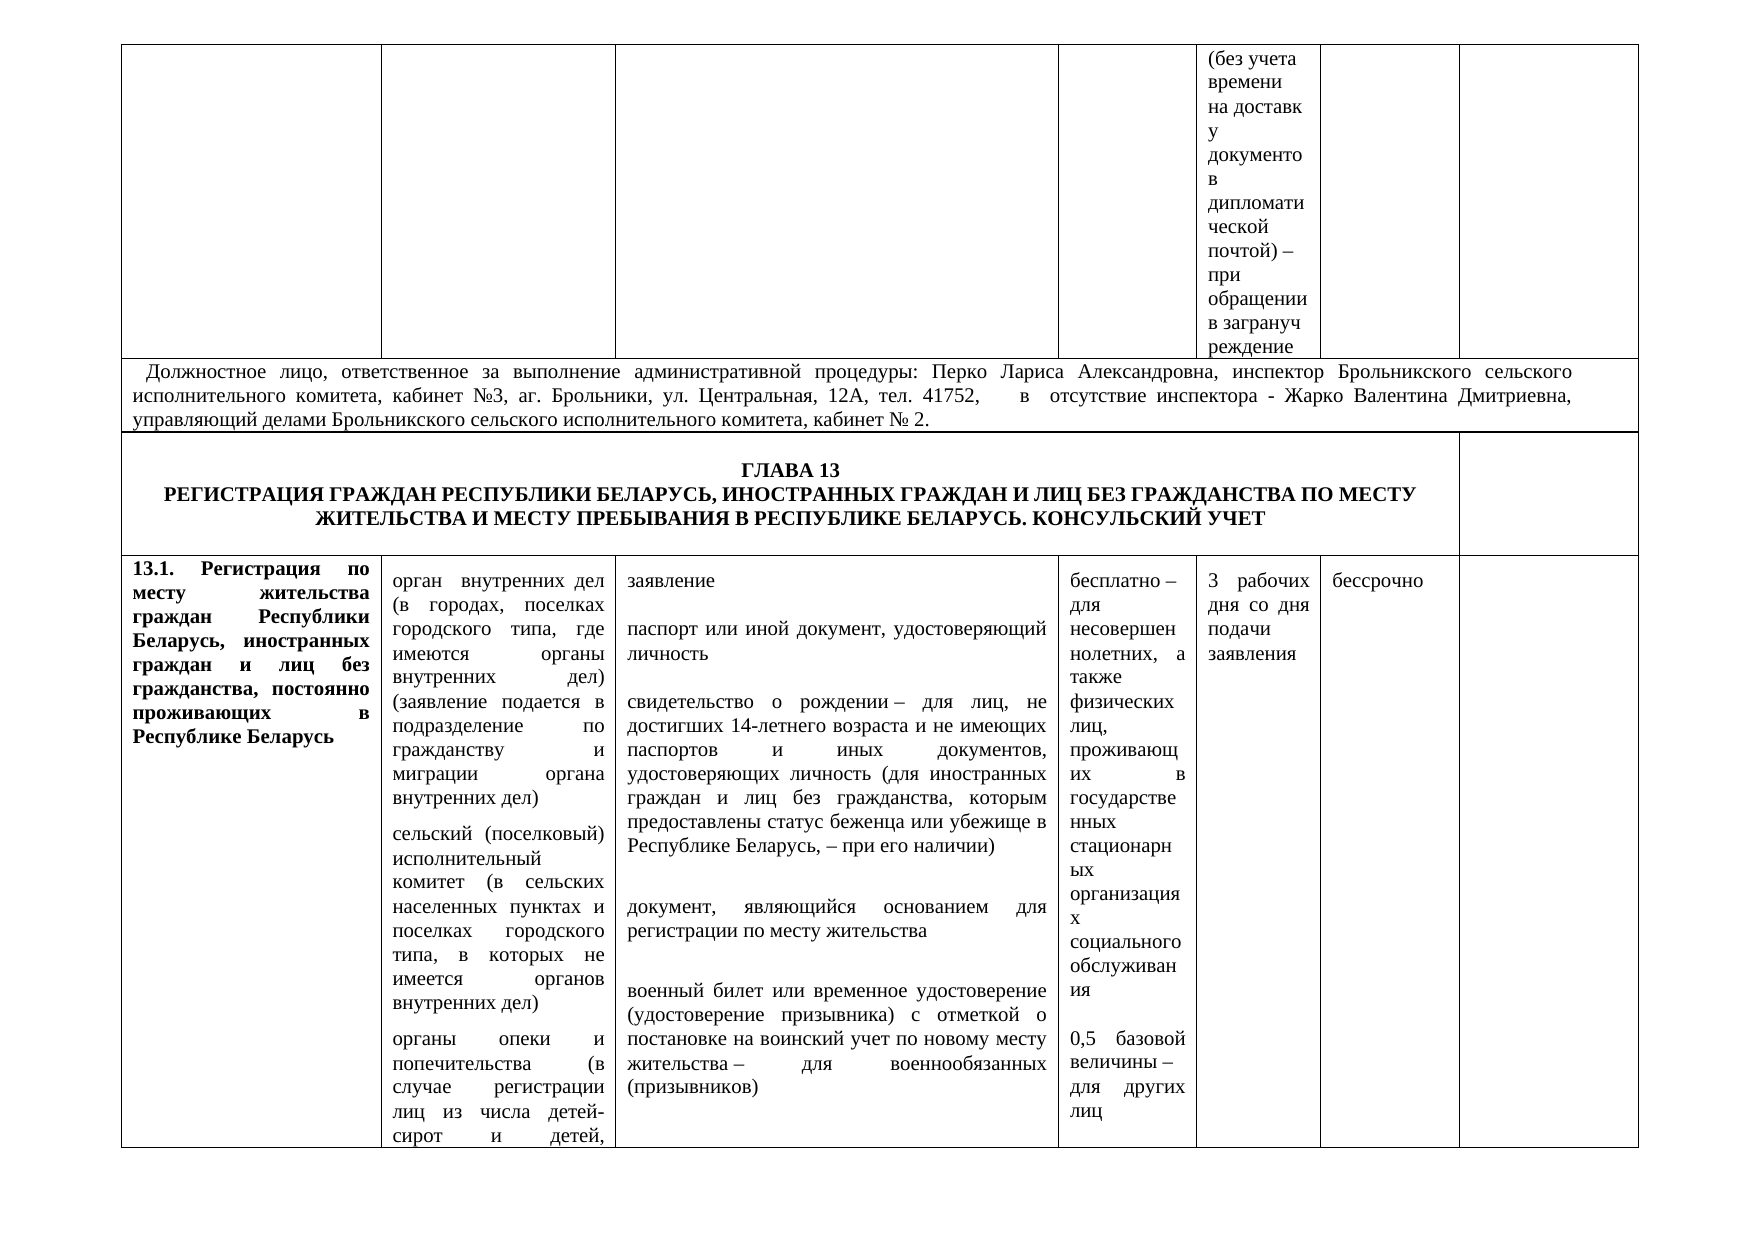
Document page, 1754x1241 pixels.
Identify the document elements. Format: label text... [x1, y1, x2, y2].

table_cell [1321, 45, 1459, 358]
table_cell бессрочно [1321, 556, 1459, 1147]
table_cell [1059, 556, 1196, 1147]
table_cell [616, 556, 1058, 1147]
table_cell [1460, 45, 1638, 358]
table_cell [382, 45, 615, 358]
table_cell [1460, 556, 1638, 1147]
table_cell ГЛАВА 13 РЕГИСТРАЦИЯ ГРАЖДАН РЕСПУБЛИКИ БЕЛАРУСЬ, иностранных граждан и лиц без гражданства ПО МЕСТУ ЖИТЕЛЬСТВА И МЕСТУ ПРЕБЫВАНИЯ В РЕСПУБЛИКЕ БЕЛАРУСЬ. КОНСУЛЬСКИЙ УЧЕТ [122, 433, 1459, 555]
table_cell [1460, 433, 1638, 555]
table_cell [1059, 45, 1196, 358]
table_cell Должностное лицо, ответственное за выполнение административной процедуры: Перко Лариса Александровна, инспектор Брольникского сельского исполнительного комитета, кабинет №3, аг. Брольники, ул. Центральная, 12А, тел. 41752, в отсутствие инспектора - Жарко Валентина Дмитриевна, управляющий делами Брольникского сельского исполнительного комитета, кабинет № 2. [122, 359, 1638, 431]
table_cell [1197, 45, 1320, 358]
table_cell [382, 556, 615, 1147]
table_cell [1197, 556, 1320, 1147]
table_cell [122, 45, 381, 358]
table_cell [122, 556, 381, 1147]
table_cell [616, 45, 1058, 358]
